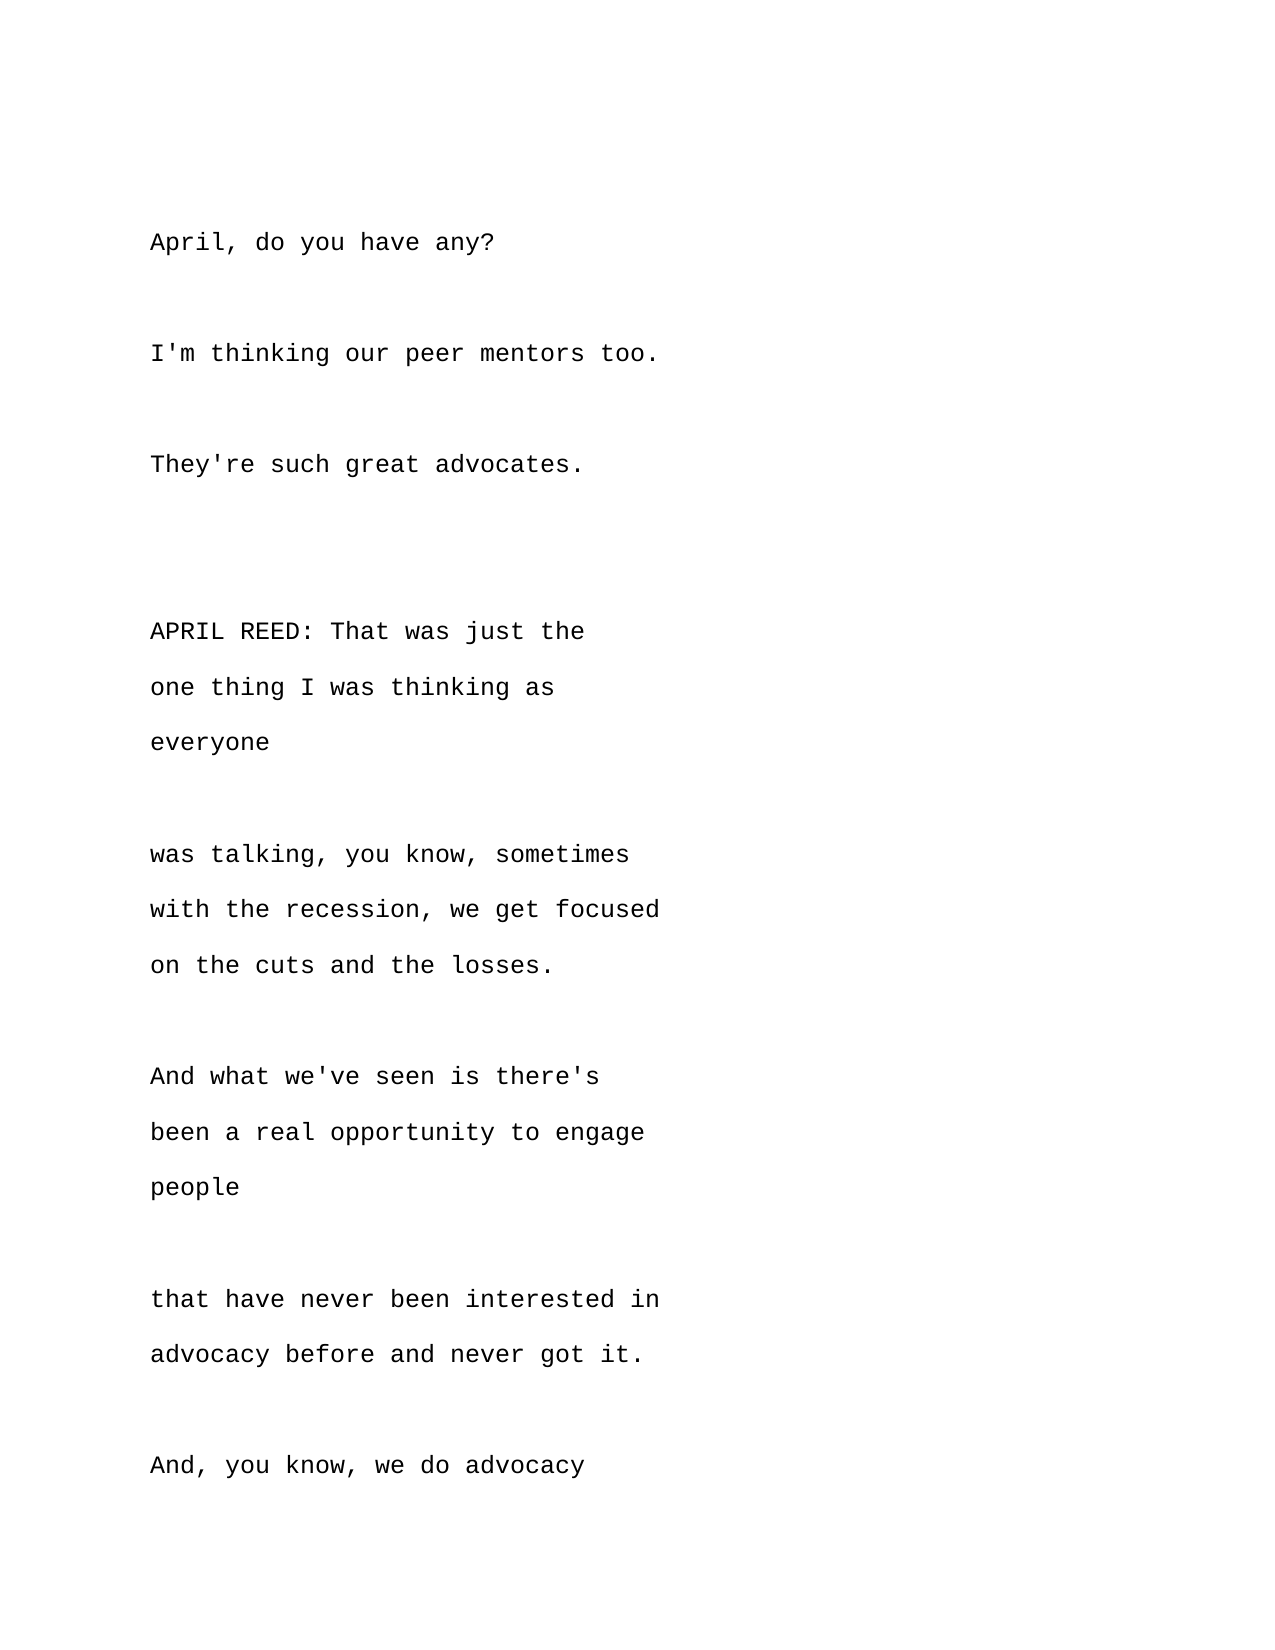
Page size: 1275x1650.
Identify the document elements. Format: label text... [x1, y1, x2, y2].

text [150, 1429, 671, 1485]
text was talking, you know, sometimes [150, 817, 671, 873]
text one thing I was thinking as everyone [150, 651, 671, 762]
text APRIL REED: That was just the [150, 595, 671, 651]
text on the cuts and the losses. [150, 929, 671, 984]
text They're such great advocates. [150, 428, 671, 484]
text with the recession, we get focused [150, 873, 671, 929]
text that have never been interested in advocacy before and never got it. [150, 1262, 671, 1374]
text I'm thinking our peer mentors too. [150, 317, 671, 372]
text April, do you have any? [150, 206, 671, 261]
text And what we've seen is there's been a real opportunity to engage people [150, 1040, 671, 1207]
